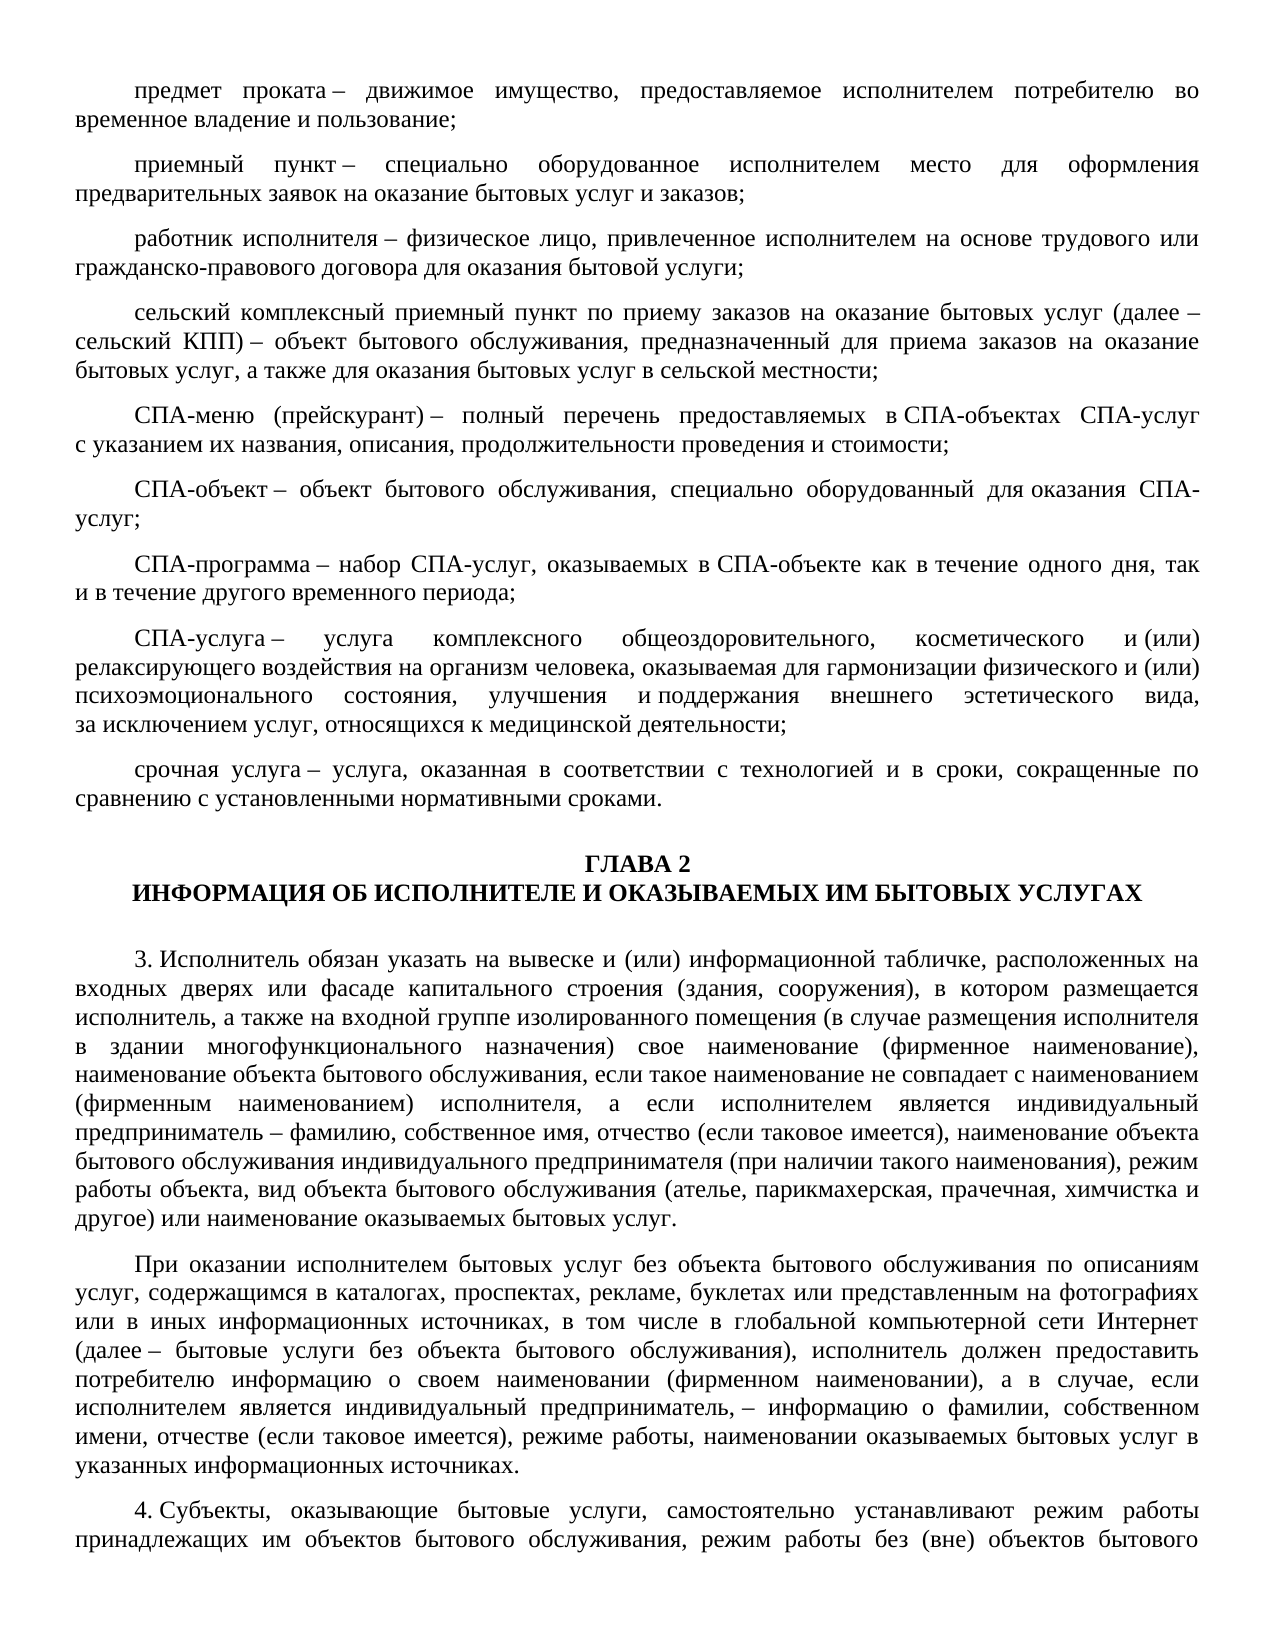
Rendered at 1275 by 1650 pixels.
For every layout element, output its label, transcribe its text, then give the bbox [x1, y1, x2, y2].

text 3. Исполнитель обязан указать на вывеске и (или) информационной табличке, расположенных на входных дверях или фасаде капитального строения (здания, сооружения), в котором размещается исполнитель, а также на входной группе изолированного помещения (в случае размещения исполнителя в здании многофункционального назначения) свое наименование (фирменное наименование), наименование объекта бытового обслуживания, если такое наименование не совпадает с наименованием (фирменным наименованием) исполнителя, а если исполнителем является индивидуальный предприниматель – фамилию, собственное имя, отчество (если таковое имеется), наименование объекта бытового обслуживания индивидуального предпринимателя (при наличии такого наименования), режим работы объекта, вид объекта бытового обслуживания (ателье, парикмахерская, прачечная, химчистка и другое) или наименование оказываемых бытовых услуг. [75, 944, 1200, 1232]
text СПА-услуга – услуга комплексного общеоздоровительного, косметического и (или) релаксирующего воздействия на организм человека, оказываемая для гармонизации физического и (или) психоэмоционального состояния, улучшения и поддержания внешнего эстетического вида, за исключением услуг, относящихся к медицинской деятельности; [75, 623, 1200, 738]
text приемный пункт – специально оборудованное исполнителем место для оформления предварительных заявок на оказание бытовых услуг и заказов; [75, 149, 1200, 207]
text срочная услуга – услуга, оказанная в соответствии с технологией и в сроки, сокращенные по сравнению с установленными нормативными сроками. [75, 754, 1200, 812]
text работник исполнителя – физическое лицо, привлеченное исполнителем на основе трудового или гражданско-правового договора для оказания бытовой услуги; [75, 223, 1200, 281]
text предмет проката – движимое имущество, предоставляемое исполнителем потребителю во временное владение и пользование; [75, 75, 1200, 132]
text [75, 1495, 1200, 1553]
text СПА-программа – набор СПА-услуг, оказываемых в СПА-объекте как в течение одного дня, так и в течение другого временного периода; [75, 549, 1200, 606]
text ГЛАВА 2 ИНФОРМАЦИЯ ОБ ИСПОЛНИТЕЛЕ И ОКАЗЫВАЕМЫХ ИМ БЫТОВЫХ УСЛУГАХ [75, 849, 1200, 907]
text СПА-объект – объект бытового обслуживания, специально оборудованный для оказания СПА-услуг; [75, 474, 1200, 532]
text СПА-меню (прейскурант) – полный перечень предоставляемых в СПА-объектах СПА-услуг с указанием их названия, описания, продолжительности проведения и стоимости; [75, 400, 1200, 458]
text сельский комплексный приемный пункт по приему заказов на оказание бытовых услуг (далее – сельский КПП) – объект бытового обслуживания, предназначенный для приема заказов на оказание бытовых услуг, а также для оказания бытовых услуг в сельской местности; [75, 297, 1200, 384]
text При оказании исполнителем бытовых услуг без объекта бытового обслуживания по описаниям услуг, содержащимся в каталогах, проспектах, рекламе, буклетах или представленным на фотографиях или в иных информационных источниках, в том числе в глобальной компьютерной сети Интернет (далее – бытовые услуги без объекта бытового обслуживания), исполнитель должен предоставить потребителю информацию о своем наименовании (фирменном наименовании), а в случае, если исполнителем является индивидуальный предприниматель, – информацию о фамилии, собственном имени, отчестве (если таковое имеется), режиме работы, наименовании оказываемых бытовых услуг в указанных информационных источниках. [75, 1249, 1200, 1479]
